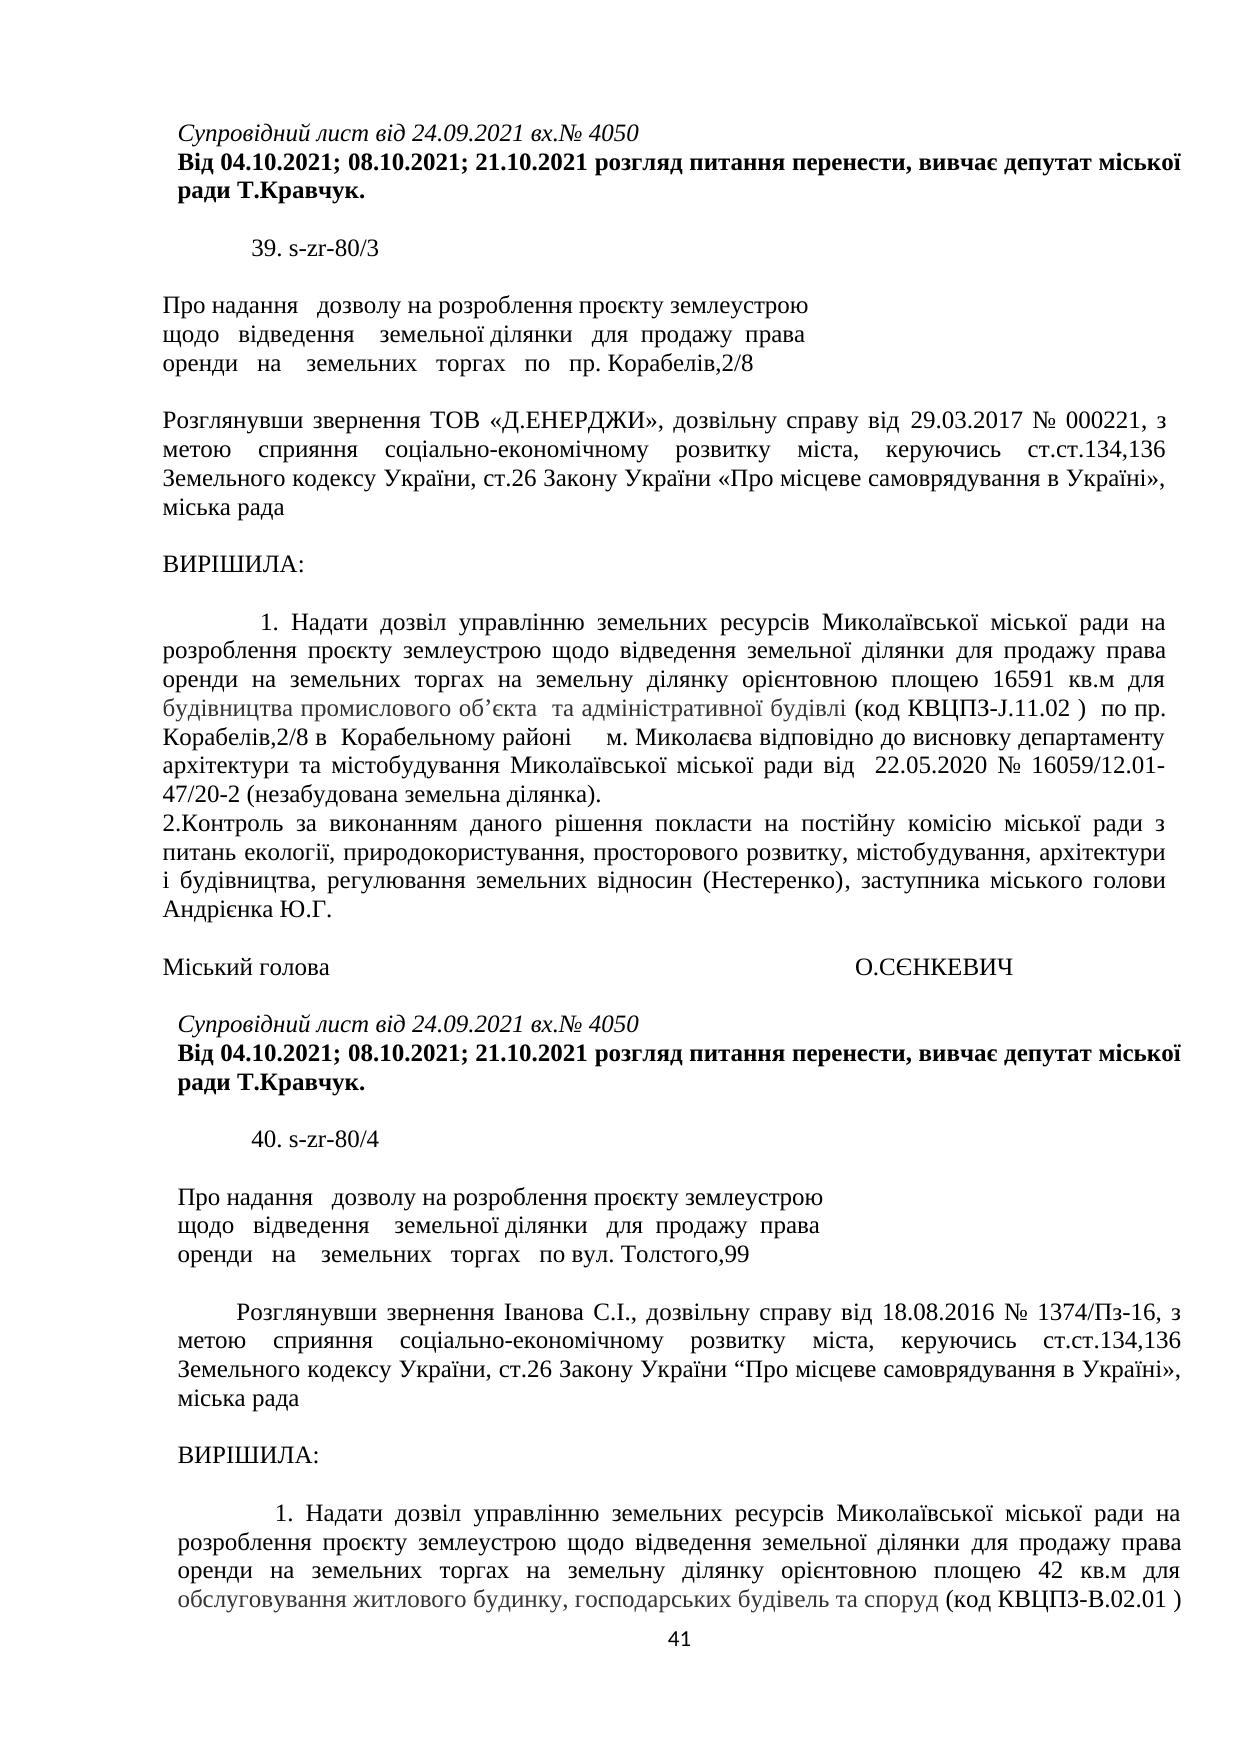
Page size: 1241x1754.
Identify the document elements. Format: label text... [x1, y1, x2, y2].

text Розглянувши звернення ТОВ «Д.ЕНЕРДЖИ», дозвільну справу від 29.03.2017 № 000221, з метою сприяння соціально-економічному розвитку міста, керуючись ст.ст.134,136 Земельного кодексу України, ст.26 Закону України «Про місцеве самоврядування в Україні», міська рада [162, 406, 1166, 521]
text оренди на земельних торгах по вул. Толстого,99 [177, 1239, 1182, 1268]
text Про надання дозволу на розроблення проєкту землеустрою [162, 291, 1166, 319]
text 1. Надати дозвіл управлінню земельних ресурсів Миколаївської міської ради на розроблення проєкту землеустрою щодо відведення земельної ділянки для продажу права оренди на земельних торгах на земельну ділянку орієнтовною площею 16591 кв.м для будівництва промислового об’єкта та адміністративної будівлі (код КВЦПЗ-J.11.02 ) по пр. Корабелів,2/8 в Корабельному районі м. Миколаєва відповідно до висновку департаменту архітектури та містобудування Миколаївської міської ради від 22.05.2020 № 16059/12.01- 47/20-2 (незабудована земельна ділянка). [162, 607, 1166, 808]
text Супровідний лист від 24.09.2021 вх.№ 4050 [177, 118, 1181, 147]
list s-zr-80/4 [251, 1124, 1182, 1153]
text Від 04.10.2021; 08.10.2021; 21.10.2021 розгляд питання перенести, вивчає депутат міської ради Т.Кравчук. [177, 1038, 1181, 1096]
text щодо відведення земельної ділянки для продажу права [177, 1211, 1182, 1239]
text щодо відведення земельної ділянки для продажу права [162, 319, 1166, 348]
text ВИРІШИЛА: [162, 549, 1166, 578]
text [177, 1498, 1182, 1613]
text оренди на земельних торгах по пр. Корабелів,2/8 [162, 348, 1166, 377]
text ВИРІШИЛА: [177, 1441, 1182, 1469]
text Про надання дозволу на розроблення проєкту землеустрою [177, 1182, 1182, 1211]
text Міський голова О.СЄНКЕВИЧ [162, 952, 1166, 981]
text Супровідний лист від 24.09.2021 вх.№ 4050 [177, 1009, 1181, 1038]
text Від 04.10.2021; 08.10.2021; 21.10.2021 розгляд питання перенести, вивчає депутат міської ради Т.Кравчук. [177, 147, 1181, 204]
list s-zr-80/3 [251, 233, 1166, 262]
text 2.Контроль за виконанням даного рішення покласти на постійну комісію міської ради з питань екології, природокористування, просторового розвитку, містобудування, архітектури і будівництва, регулювання земельних відносин (Нестеренко), заступника міського голови Андрієнка Ю.Г. [162, 808, 1166, 923]
text Розглянувши звернення Іванова С.І., дозвільну справу від 18.08.2016 № 1374/Пз-16, з метою сприяння соціально-економічному розвитку міста, керуючись ст.ст.134,136 Земельного кодексу України, ст.26 Закону України “Про місцеве самоврядування в Україні», міська рада [177, 1297, 1182, 1412]
